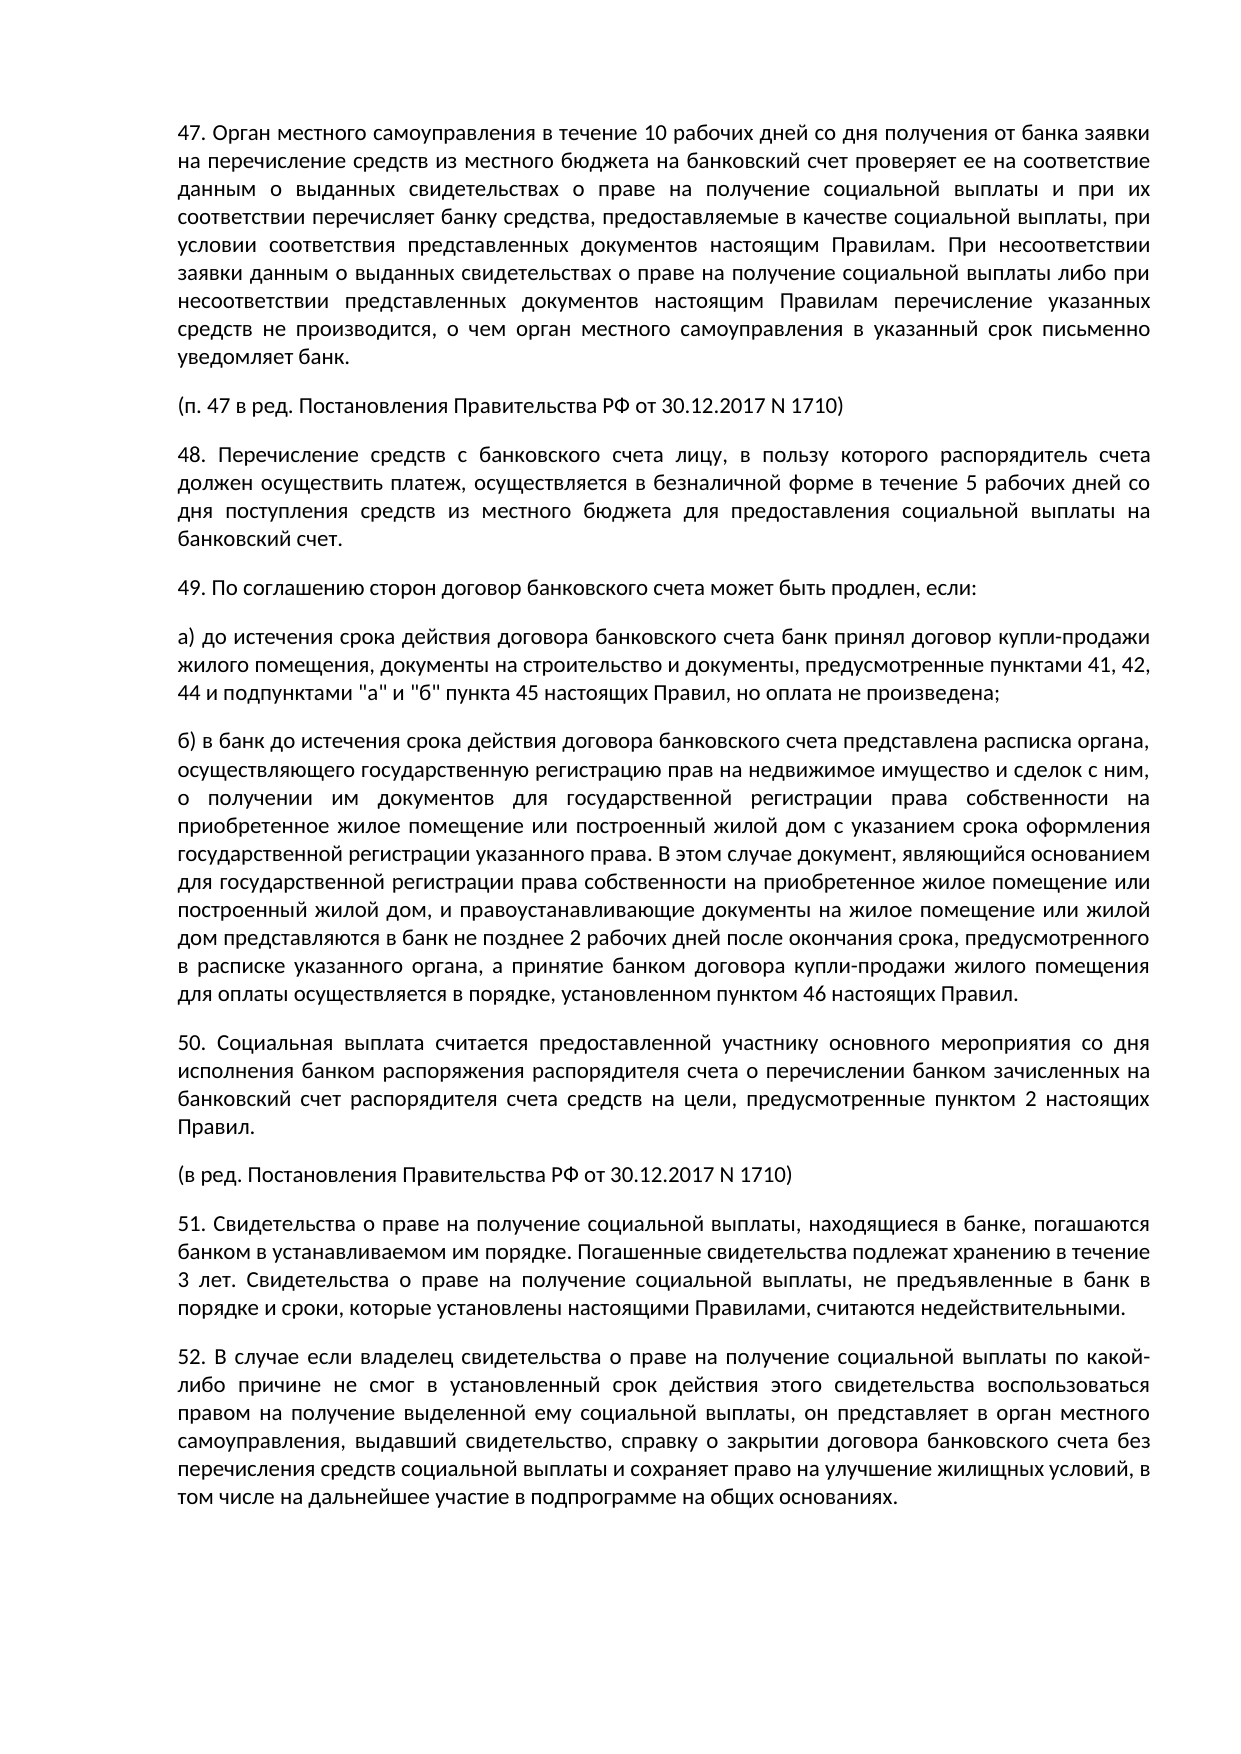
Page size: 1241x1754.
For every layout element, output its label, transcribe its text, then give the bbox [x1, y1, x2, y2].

text 49. По соглашению сторон договор банковского счета может быть продлен, если: [177, 573, 1152, 601]
text 52. В случае если владелец свидетельства о праве на получение социальной выплаты по какой-либо причине не смог в установленный срок действия этого свидетельства воспользоваться правом на получение выделенной ему социальной выплаты, он представляет в орган местного самоуправления, выдавший свидетельство, справку о закрытии договора банковского счета без перечисления средств социальной выплаты и сохраняет право на улучшение жилищных условий, в том числе на дальнейшее участие в подпрограмме на общих основаниях. [177, 1342, 1152, 1511]
text 51. Свидетельства о праве на получение социальной выплаты, находящиеся в банке, погашаются банком в устанавливаемом им порядке. Погашенные свидетельства подлежат хранению в течение 3 лет. Свидетельства о праве на получение социальной выплаты, не предъявленные в банк в порядке и сроки, которые установлены настоящими Правилами, считаются недействительными. [177, 1209, 1152, 1322]
text (в ред. Постановления Правительства РФ от 30.12.2017 N 1710) [177, 1161, 1152, 1189]
text 48. Перечисление средств с банковского счета лицу, в пользу которого распорядитель счета должен осуществить платеж, осуществляется в безналичной форме в течение 5 рабочих дней со дня поступления средств из местного бюджета для предоставления социальной выплаты на банковский счет. [177, 440, 1152, 552]
text б) в банк до истечения срока действия договора банковского счета представлена расписка органа, осуществляющего государственную регистрацию прав на недвижимое имущество и сделок с ним, о получении им документов для государственной регистрации права собственности на приобретенное жилое помещение или построенный жилой дом с указанием срока оформления государственной регистрации указанного права. В этом случае документ, являющийся основанием для государственной регистрации права собственности на приобретенное жилое помещение или построенный жилой дом, и правоустанавливающие документы на жилое помещение или жилой дом представляются в банк не позднее 2 рабочих дней после окончания срока, предусмотренного в расписке указанного органа, а принятие банком договора купли-продажи жилого помещения для оплаты осуществляется в порядке, установленном пунктом 46 настоящих Правил. [177, 727, 1152, 1007]
text (п. 47 в ред. Постановления Правительства РФ от 30.12.2017 N 1710) [177, 391, 1152, 419]
text 47. Орган местного самоуправления в течение 10 рабочих дней со дня получения от банка заявки на перечисление средств из местного бюджета на банковский счет проверяет ее на соответствие данным о выданных свидетельствах о праве на получение социальной выплаты и при их соответствии перечисляет банку средства, предоставляемые в качестве социальной выплаты, при условии соответствия представленных документов настоящим Правилам. При несоответствии заявки данным о выданных свидетельствах о праве на получение социальной выплаты либо при несоответствии представленных документов настоящим Правилам перечисление указанных средств не производится, о чем орган местного самоуправления в указанный срок письменно уведомляет банк. [177, 118, 1152, 370]
text а) до истечения срока действия договора банковского счета банк принял договор купли-продажи жилого помещения, документы на строительство и документы, предусмотренные пунктами 41, 42, 44 и подпунктами "а" и "б" пункта 45 настоящих Правил, но оплата не произведена; [177, 622, 1152, 706]
text 50. Социальная выплата считается предоставленной участнику основного мероприятия со дня исполнения банком распоряжения распорядителя счета о перечислении банком зачисленных на банковский счет распорядителя счета средств на цели, предусмотренные пунктом 2 настоящих Правил. [177, 1028, 1152, 1140]
